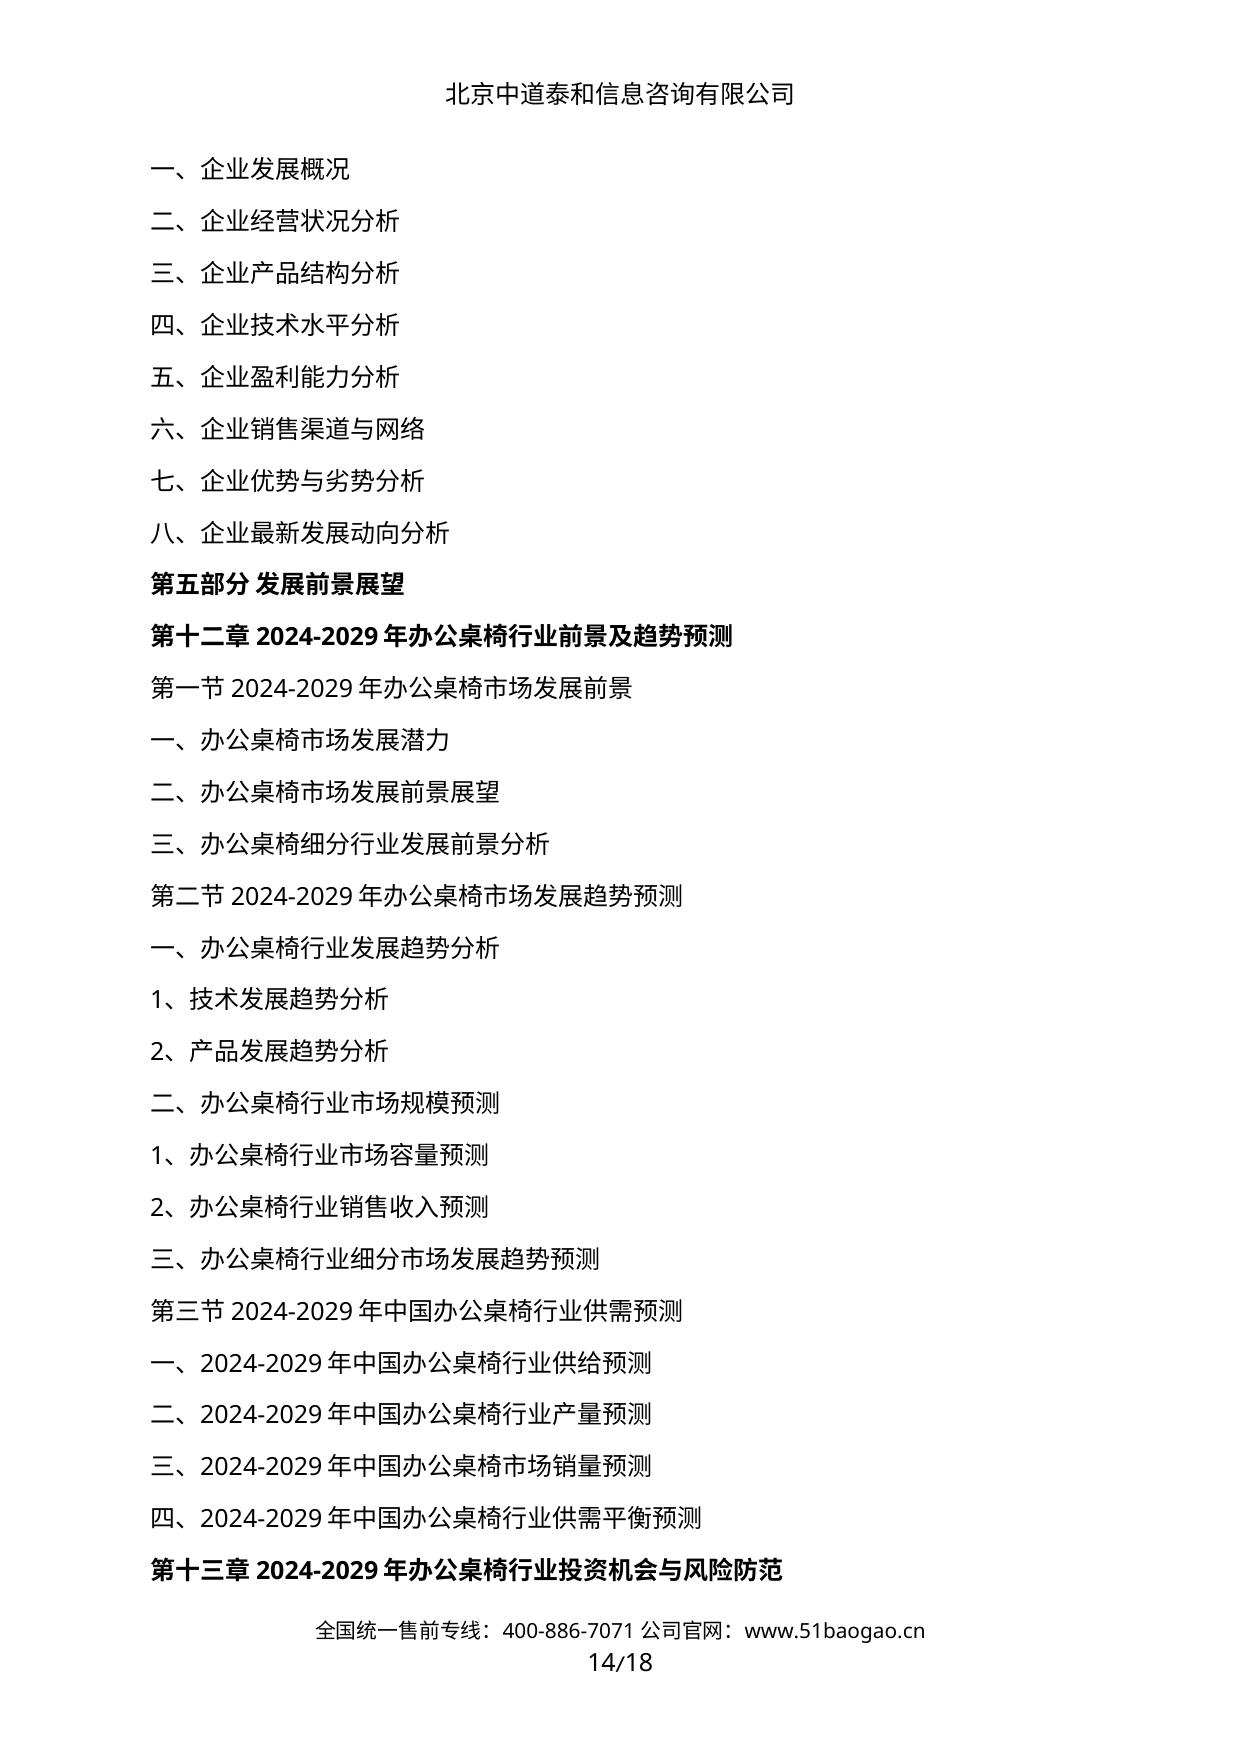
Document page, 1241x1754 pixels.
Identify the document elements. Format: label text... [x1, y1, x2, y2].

text 三、办公桌椅行业细分市场发展趋势预测 [150, 1239, 1090, 1276]
text 二、办公桌椅市场发展前景展望 [150, 772, 1090, 809]
text 二、办公桌椅行业市场规模预测 [150, 1084, 1090, 1120]
text 2、产品发展趋势分析 [150, 1032, 1090, 1068]
text 第十三章 2024-2029年办公桌椅行业投资机会与风险防范 [150, 1551, 1090, 1587]
text 八、企业最新发展动向分析 [150, 513, 1090, 549]
text 第三节 2024-2029年中国办公桌椅行业供需预测 [150, 1291, 1090, 1327]
text 第十二章 2024-2029年办公桌椅行业前景及趋势预测 [150, 617, 1090, 653]
text 四、2024-2029年中国办公桌椅行业供需平衡预测 [150, 1499, 1090, 1535]
text 第五部分 发展前景展望 [150, 565, 1090, 601]
text 三、企业产品结构分析 [150, 254, 1090, 290]
text 三、办公桌椅细分行业发展前景分析 [150, 824, 1090, 861]
text 1、技术发展趋势分析 [150, 980, 1090, 1016]
text 二、企业经营状况分析 [150, 202, 1090, 238]
text 第一节 2024-2029年办公桌椅市场发展前景 [150, 669, 1090, 705]
text 四、企业技术水平分析 [150, 306, 1090, 342]
text 五、企业盈利能力分析 [150, 357, 1090, 394]
text 二、2024-2029年中国办公桌椅行业产量预测 [150, 1395, 1090, 1431]
text 六、企业销售渠道与网络 [150, 409, 1090, 446]
text 一、办公桌椅市场发展潜力 [150, 721, 1090, 757]
text 1、办公桌椅行业市场容量预测 [150, 1136, 1090, 1172]
text 三、2024-2029年中国办公桌椅市场销量预测 [150, 1447, 1090, 1483]
text 第二节 2024-2029年办公桌椅市场发展趋势预测 [150, 876, 1090, 912]
text 2、办公桌椅行业销售收入预测 [150, 1187, 1090, 1224]
text 一、2024-2029年中国办公桌椅行业供给预测 [150, 1343, 1090, 1379]
text 一、企业发展概况 [150, 150, 1090, 186]
text 七、企业优势与劣势分析 [150, 461, 1090, 497]
text 一、办公桌椅行业发展趋势分析 [150, 928, 1090, 964]
